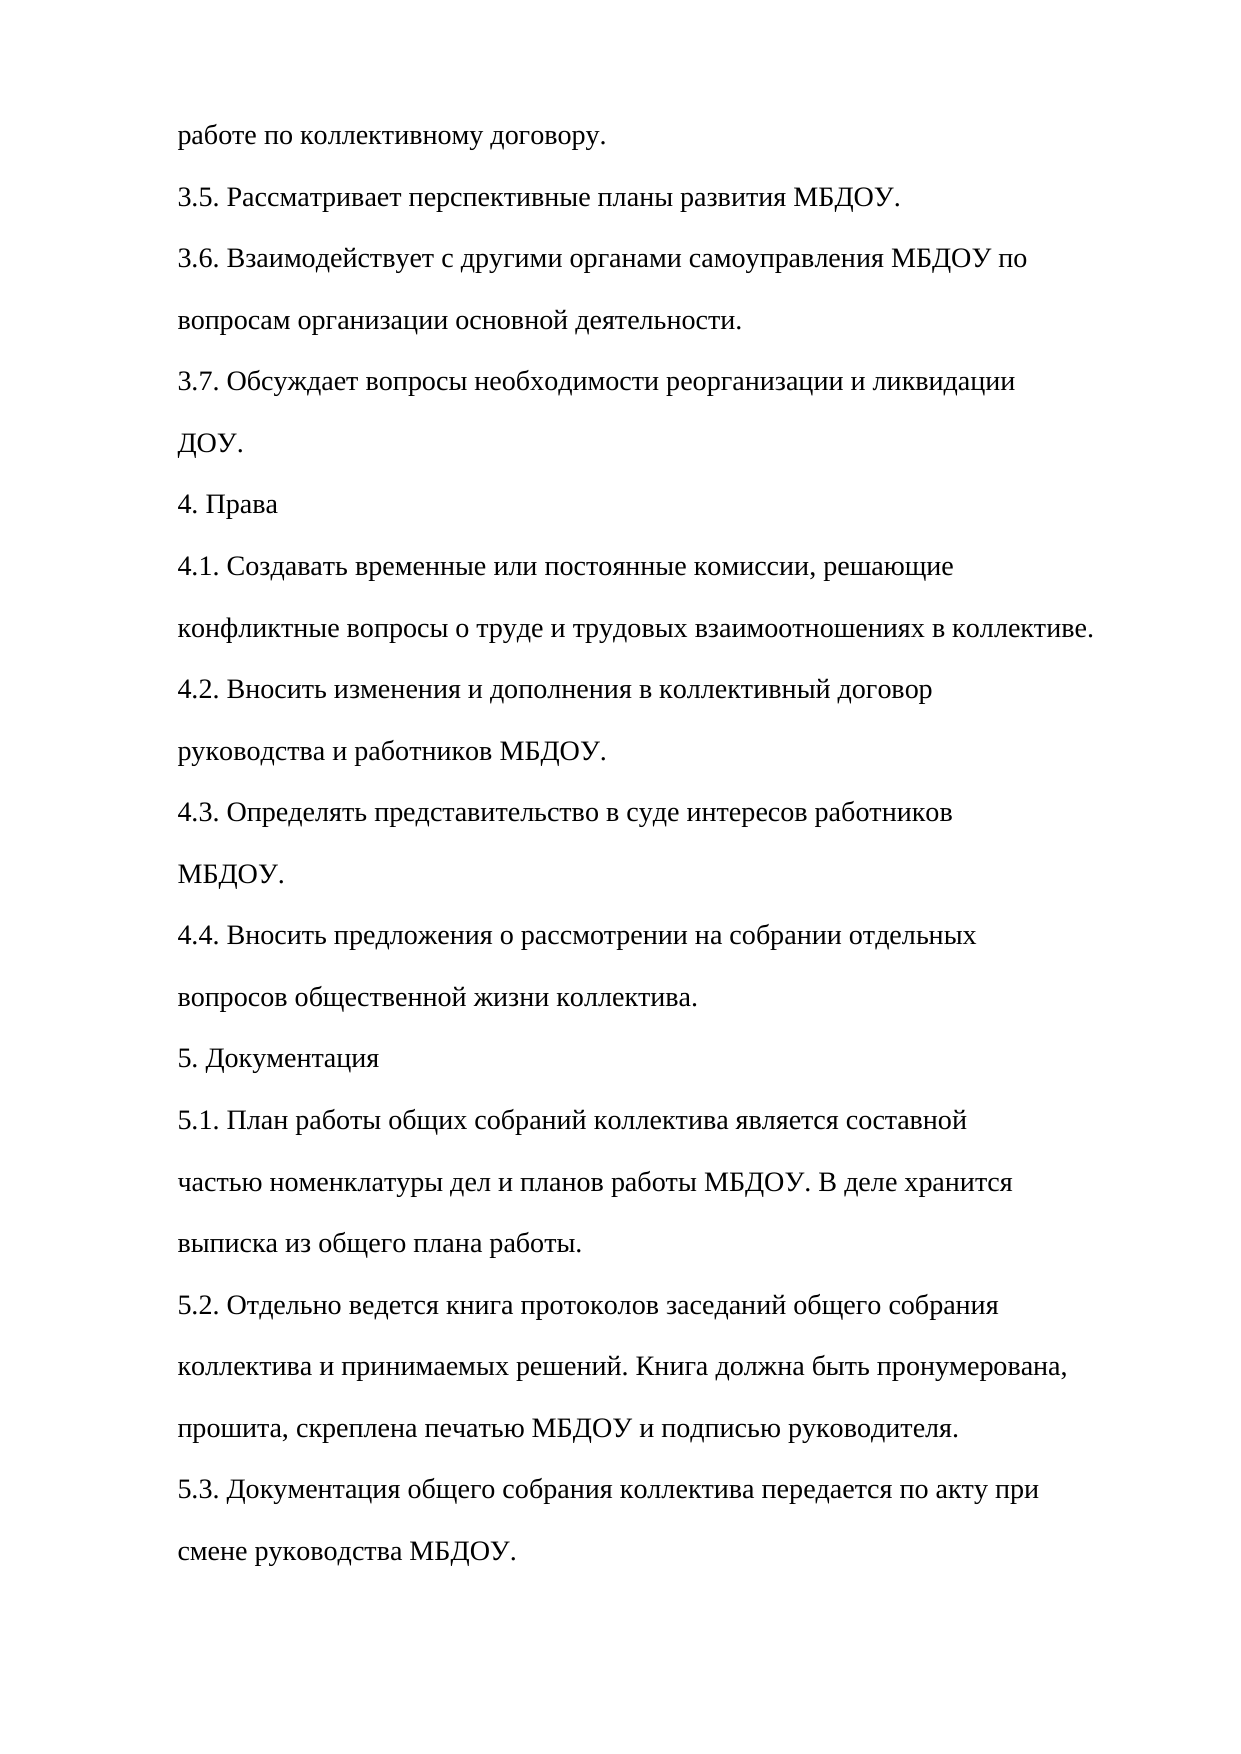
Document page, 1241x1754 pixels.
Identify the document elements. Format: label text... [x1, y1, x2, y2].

text 3.5. Рассматривает перспективные планы развития МБДОУ. [177, 180, 1152, 212]
text руководства и работников МБДОУ. [177, 734, 1152, 766]
text 4.3. Определять представительство в суде интересов работников [177, 795, 1152, 828]
text 4.2. Вносить изменения и дополнения в коллективный договор [177, 672, 1152, 704]
text 5. Документация [177, 1042, 1152, 1074]
text 3.6. Взаимодействует с другими органами самоуправления МБДОУ по [177, 241, 1152, 274]
text 5.3. Документация общего собрания коллектива передается по акту при [177, 1472, 1152, 1505]
text вопросов общественной жизни коллектива. [177, 980, 1152, 1012]
text работе по коллективному договору. [177, 118, 1152, 151]
text вопросам организации основной деятельности. [177, 303, 1152, 335]
text 4.4. Вносить предложения о рассмотрении на собрании отдельных [177, 918, 1152, 951]
text ДОУ. [177, 426, 1152, 458]
text прошита, скреплена печатью МБДОУ и подписью руководителя. [177, 1411, 1152, 1443]
text 4.1. Создавать временные или постоянные комиссии, решающие [177, 549, 1152, 581]
text 4. Права [177, 487, 1152, 520]
text коллектива и принимаемых решений. Книга должна быть пронумерована, [177, 1349, 1152, 1382]
text 3.7. Обсуждает вопросы необходимости реорганизации и ликвидации [177, 364, 1152, 397]
text 5.1. План работы общих собраний коллектива является составной [177, 1103, 1152, 1136]
text частью номенклатуры дел и планов работы МБДОУ. В деле хранится [177, 1165, 1152, 1197]
text конфликтные вопросы о труде и трудовых взаимоотношениях в коллективе. [177, 611, 1152, 643]
text выписка из общего плана работы. [177, 1226, 1152, 1259]
text смене руководства МБДОУ. [177, 1534, 1152, 1566]
text 5.2. Отдельно ведется книга протоколов заседаний общего собрания [177, 1288, 1152, 1320]
text МБДОУ. [177, 857, 1152, 889]
